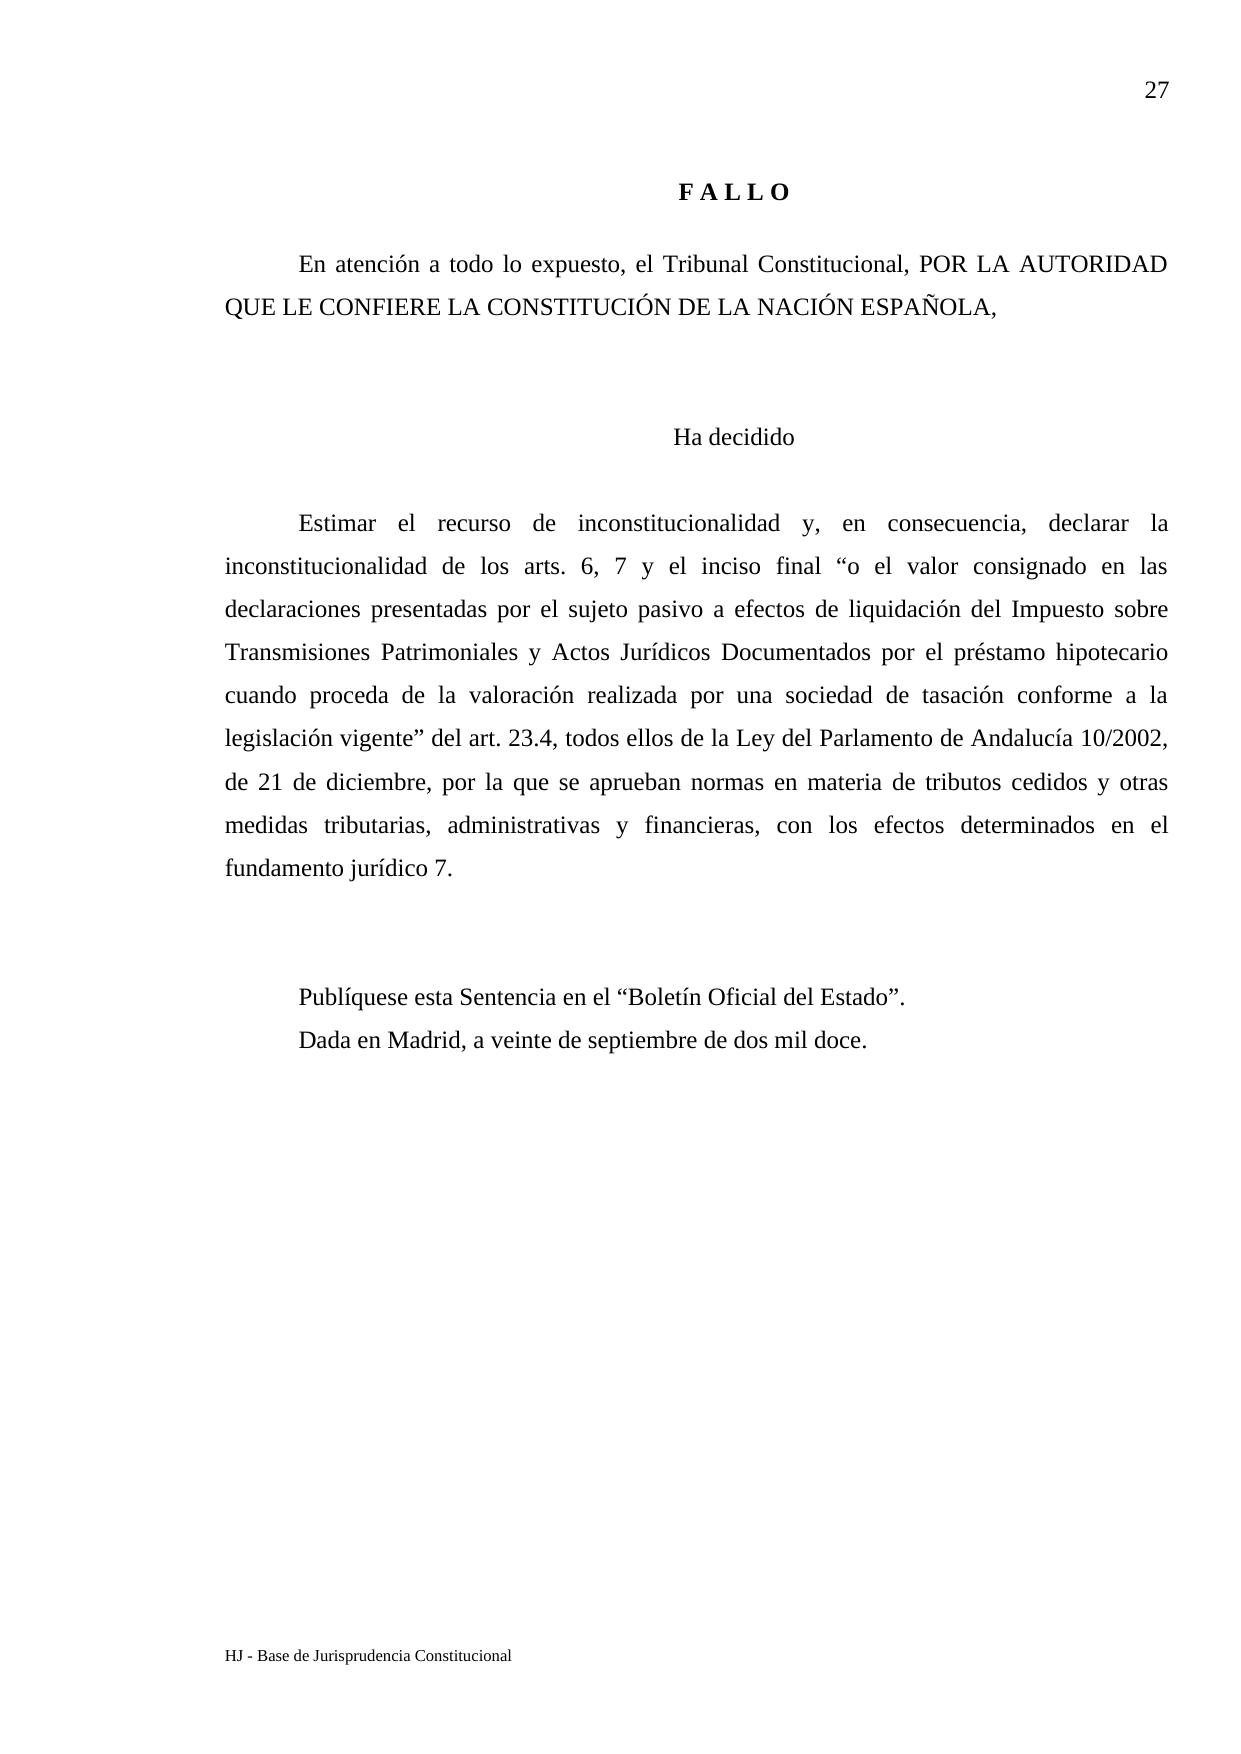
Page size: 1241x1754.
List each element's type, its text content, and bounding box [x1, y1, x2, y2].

subtitle F A L L O [224, 177, 1169, 206]
text Estimar el recurso de inconstitucionalidad y, en consecuencia, declarar la inconstitucionalidad de los arts. 6, 7 y el inciso final “o el valor consignado en las declaraciones presentadas por el sujeto pasivo a efectos de liquidación del Impuesto sobre Transmisiones Patrimoniales y Actos Jurídicos Documentados por el préstamo hipotecario cuando proceda de la valoración realizada por una sociedad de tasación conforme a la legislación vigente” del art. 23.4, todos ellos de la Ley del Parlamento de Andalucía 10/2002, de 21 de diciembre, por la que se aprueban normas en materia de tributos cedidos y otras medidas tributarias, administrativas y financieras, con los efectos determinados en el fundamento jurídico 7. [224, 508, 1169, 882]
text Publíquese esta Sentencia en el “Boletín Oficial del Estado”. [224, 982, 1169, 1011]
text Ha decidido [224, 422, 1169, 450]
text Dada en Madrid, a veinte de septiembre de dos mil doce. [224, 1025, 1169, 1054]
text En atención a todo lo expuesto, el Tribunal Constitucional, POR LA AUTORIDAD QUE LE CONFIERE LA CONSTITUCIÓN DE LA NACIÓN ESPAÑOLA, [224, 249, 1169, 321]
